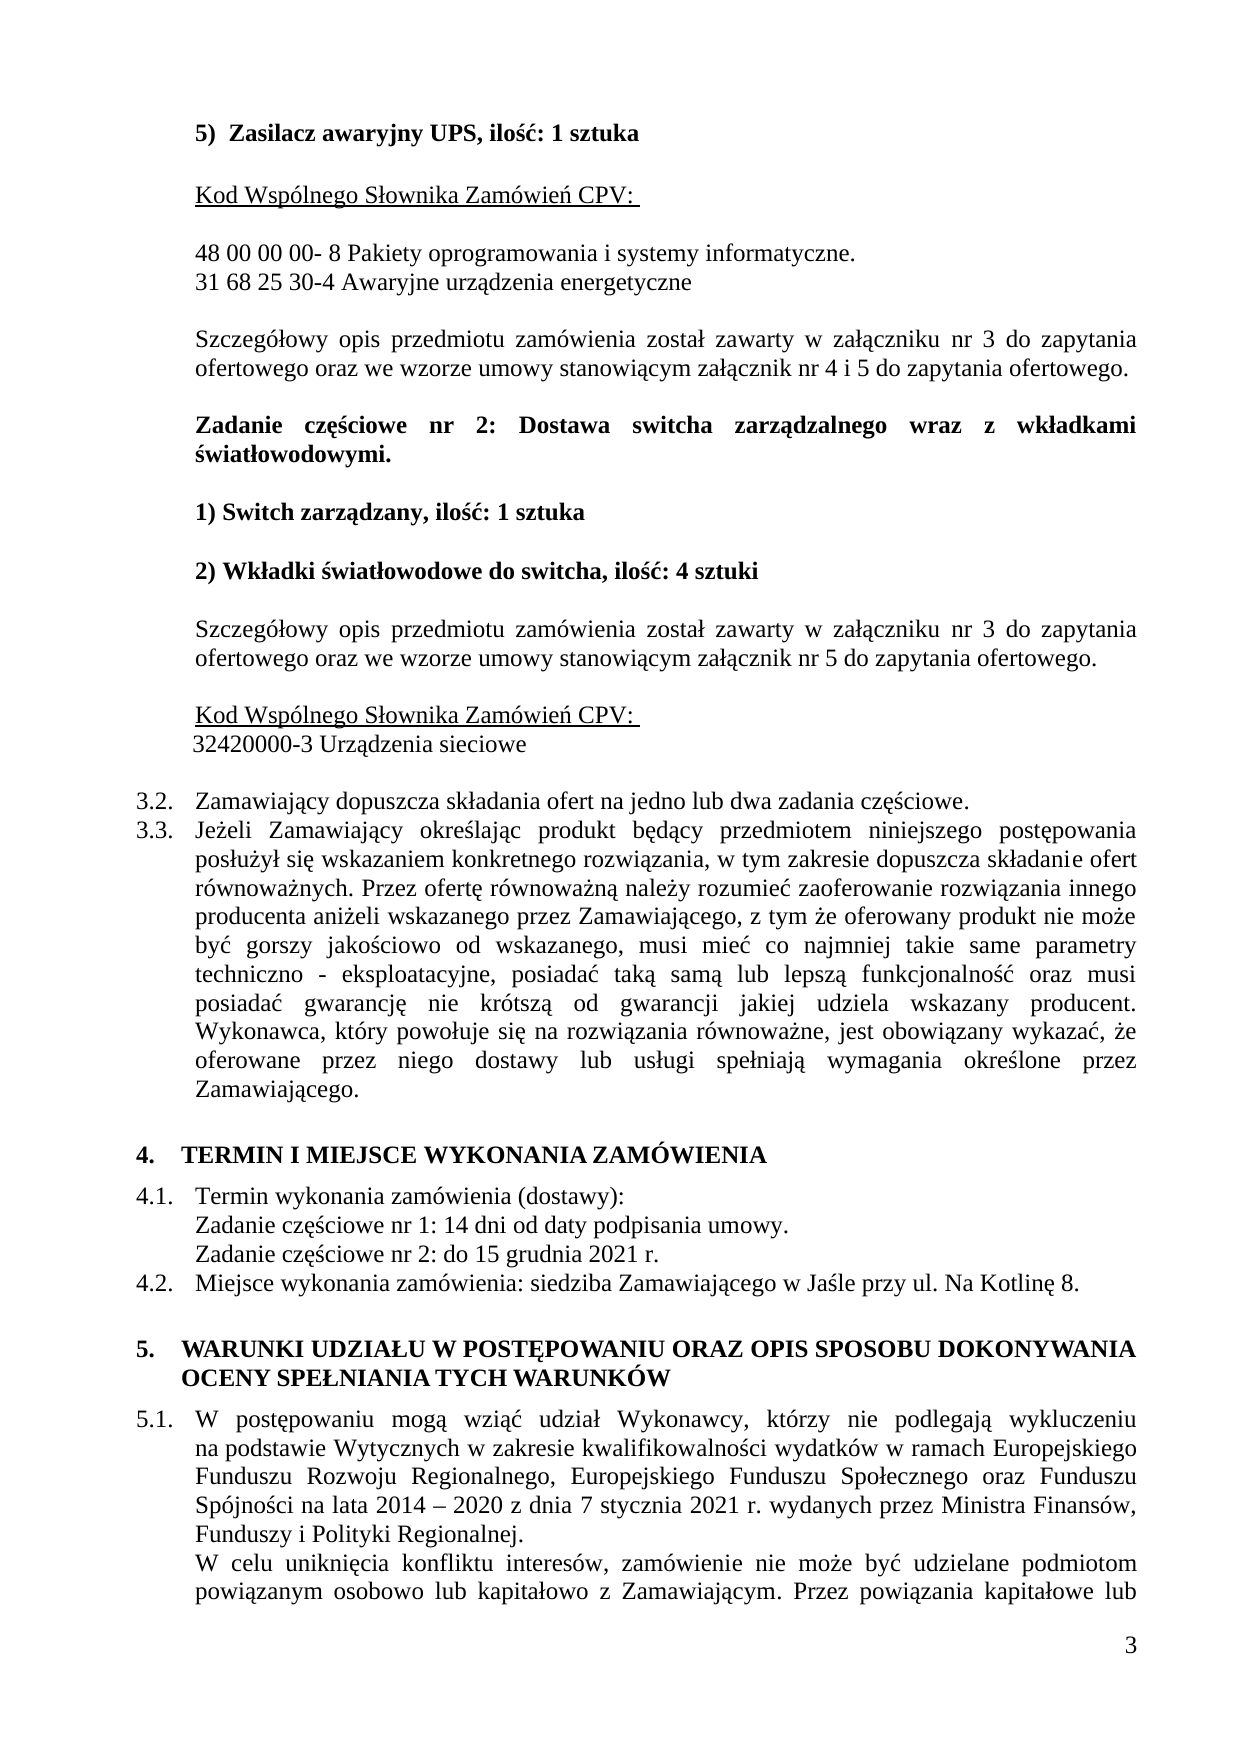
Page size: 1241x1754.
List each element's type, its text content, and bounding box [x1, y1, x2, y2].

subtitle W postępowaniu mogą wziąć udział Wykonawcy, którzy nie podlegają wykluczeniu na podstawie Wytycznych w zakresie kwalifikowalności wydatków w ramach Europejskiego Funduszu Rozwoju Regionalnego, Europejskiego Funduszu Społecznego oraz Funduszu Spójności na lata 2014 – 2020 z dnia 7 stycznia 2021 r. wydanych przez Ministra Finansów, Funduszy i Polityki Regionalnej. [136, 1404, 1137, 1548]
subtitle Szczegółowy opis przedmiotu zamówienia został zawarty w załączniku nr 3 do zapytania ofertowego oraz we wzorze umowy stanowiącym załącznik nr 5 do zapytania ofertowego. [195, 614, 1137, 671]
subtitle Termin wykonania zamówienia (dostawy): [136, 1181, 1137, 1210]
text 1) Switch zarządzany, ilość: 1 sztuka [195, 497, 1137, 525]
text 5) Zasilacz awaryjny UPS, ilość: 1 sztuka [195, 118, 1137, 147]
subtitle Zamawiający dopuszcza składania ofert na jedno lub dwa zadania częściowe. [136, 786, 1137, 815]
subtitle Kod Wspólnego Słownika Zamówień CPV: [195, 700, 1137, 729]
text 2) Wkładki światłowodowe do switcha, ilość: 4 sztuki [195, 556, 1137, 585]
text 48 00 00 00- 8 Pakiety oprogramowania i systemy informatyczne. [195, 238, 1137, 267]
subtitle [195, 1548, 1137, 1605]
subtitle Jeżeli Zamawiający określając produkt będący przedmiotem niniejszego postępowania posłużył się wskazaniem konkretnego rozwiązania, w tym zakresie dopuszcza składanie ofert równoważnych. Przez ofertę równoważną należy rozumieć zaoferowanie rozwiązania innego producenta aniżeli wskazanego przez Zamawiającego, z tym że oferowany produkt nie może być gorszy jakościowo od wskazanego, musi mieć co najmniej takie same parametry techniczno - eksploatacyjne, posiadać taką samą lub lepszą funkcjonalność oraz musi posiadać gwarancję nie krótszą od gwarancji jakiej udziela wskazany producent. Wykonawca, który powołuje się na rozwiązania równoważne, jest obowiązany wykazać, że oferowane przez niego dostawy lub usługi spełniają wymagania określone przez Zamawiającego. [136, 815, 1137, 1103]
text Zadanie częściowe nr 2: Dostawa switcha zarządzalnego wraz z wkładkami światłowodowymi. [195, 410, 1137, 468]
text 31 68 25 30-4 Awaryjne urządzenia energetyczne [195, 267, 1137, 295]
subtitle Kod Wspólnego Słownika Zamówień CPV: [195, 180, 1137, 209]
text 32420000-3 Urządzenia sieciowe [136, 729, 1137, 758]
subtitle Zadanie częściowe nr 2: do 15 grudnia 2021 r. [195, 1239, 1137, 1268]
subtitle Szczegółowy opis przedmiotu zamówienia został zawarty w załączniku nr 3 do zapytania ofertowego oraz we wzorze umowy stanowiącym załącznik nr 4 i 5 do zapytania ofertowego. [195, 324, 1137, 382]
subtitle Termin i Miejsce wykonania zamówienia [136, 1140, 1137, 1169]
subtitle Zadanie częściowe nr 1: 14 dni od daty podpisania umowy. [195, 1210, 1137, 1239]
subtitle Miejsce wykonania zamówienia: siedziba Zamawiającego w Jaśle przy ul. Na Kotlinę 8. [136, 1268, 1137, 1296]
subtitle Warunki udziału w postępowaniu oraz opis sposobu dokonywania oceny spełniania tych warunków [136, 1334, 1137, 1391]
